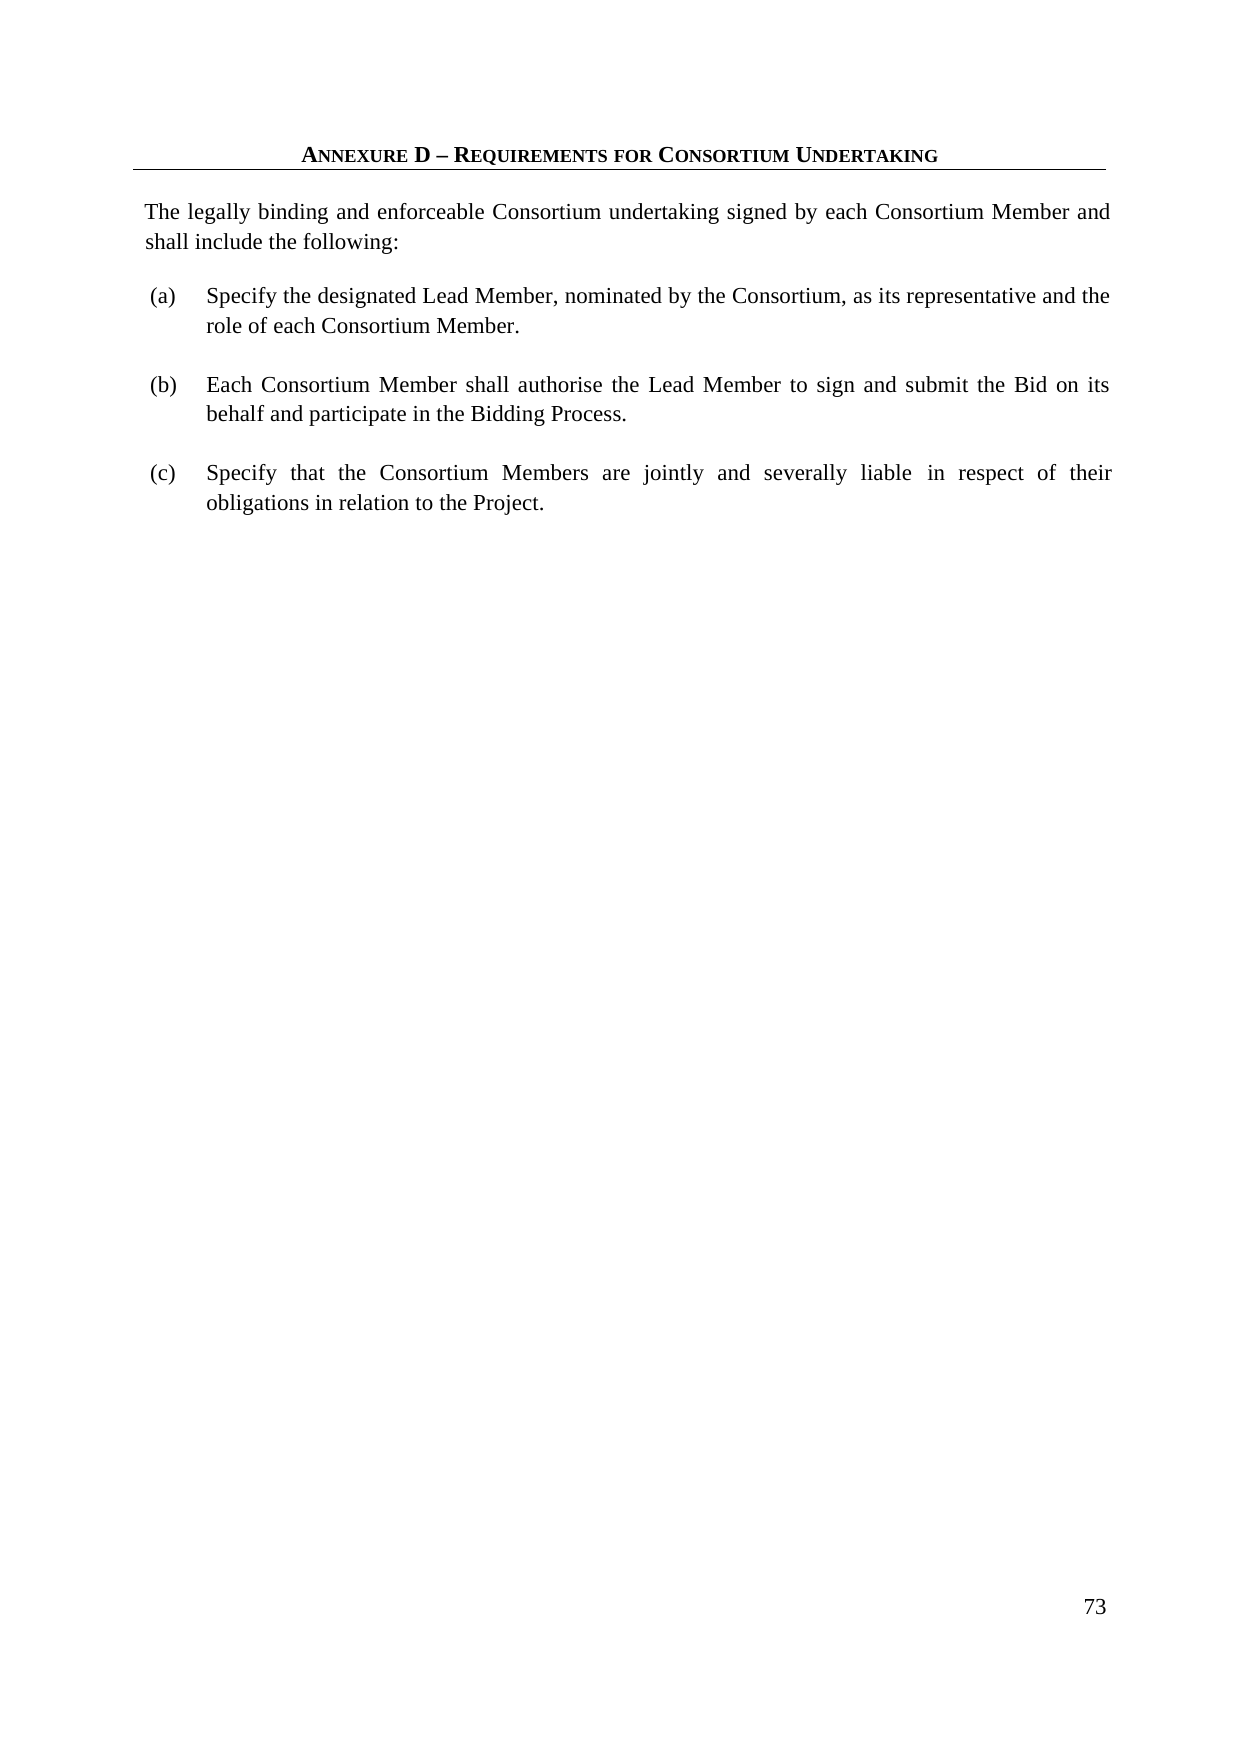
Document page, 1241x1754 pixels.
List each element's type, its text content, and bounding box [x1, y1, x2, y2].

text Annexure D – Requirements for Consortium Undertaking [133, 141, 1106, 169]
list Each Consortium Member shall authorise the Lead Member to sign and submit the Bid on its behalf and participate in the Bidding Process. [150, 371, 1112, 426]
text The legally binding and enforceable Consortium undertaking signed by each Consortium Member and shall include the following: [144, 198, 1112, 254]
list Specify the designated Lead Member, nominated by the Consortium, as its representative and the role of each Consortium Member. [150, 282, 1112, 338]
list Specify that the Consortium Members are jointly and severally liable in respect of their obligations in relation to the Project. [150, 459, 1112, 515]
